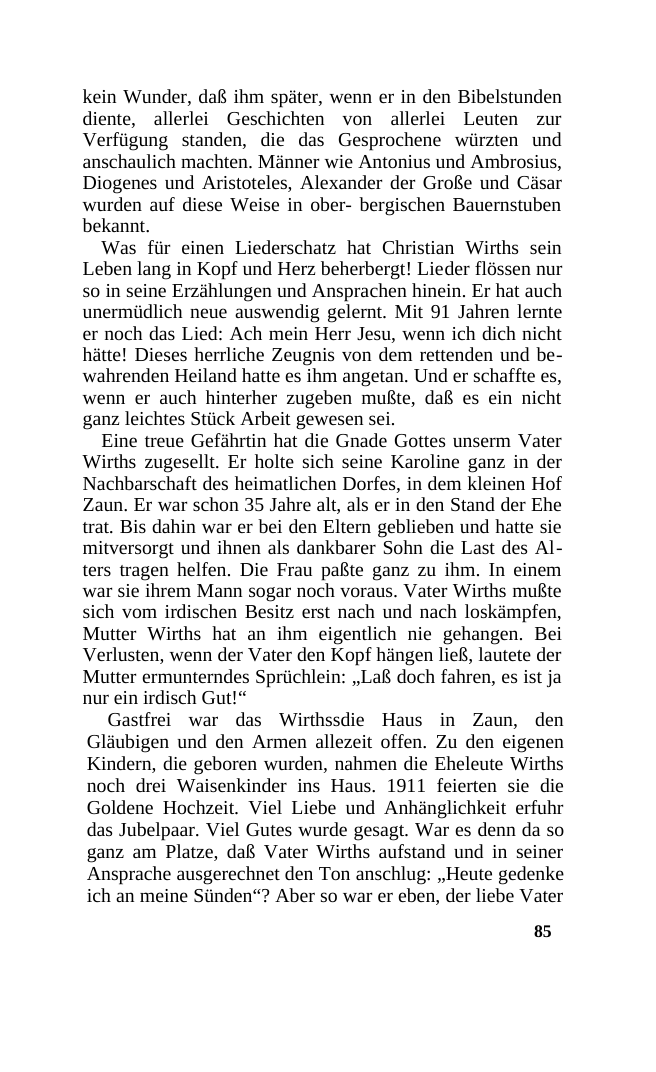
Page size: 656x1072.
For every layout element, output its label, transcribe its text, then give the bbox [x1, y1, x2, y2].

text Was für einen Liederschatz hat Christian Wirths sein Leben lang in Kopf und Herz beherbergt! Lieder flössen nur so in seine Erzählungen und Ansprachen hinein. Er hat auch unermüdlich neue auswendig gelernt. Mit 91 Jahren lernte er noch das Lied: Ach mein Herr Jesu, wenn ich dich nicht hätte! Dieses herrliche Zeugnis von dem rettenden und bewahrenden Heiland hatte es ihm angetan. Und er schaffte es, wenn er auch hinterher zugeben mußte, daß es ein nicht ganz leichtes Stück Arbeit gewesen sei. [82, 237, 562, 430]
text Eine treue Gefährtin hat die Gnade Gottes unserm Vater Wirths zugesellt. Er holte sich seine Karoline ganz in der Nachbarschaft des heimatlichen Dorfes, in dem kleinen Hof Zaun. Er war schon 35 Jahre alt, als er in den Stand der Ehe trat. Bis dahin war er bei den Eltern geblieben und hatte sie mitversorgt und ihnen als dankbarer Sohn die Last des Alters tragen helfen. Die Frau paßte ganz zu ihm. In einem war sie ihrem Mann sogar noch voraus. Vater Wirths mußte sich vom irdischen Besitz erst nach und nach loskämpfen, Mutter Wirths hat an ihm eigentlich nie gehangen. Bei Verlusten, wenn der Vater den Kopf hängen ließ, lautete der Mutter ermunterndes Sprüchlein: „Laß doch fahren, es ist ja nur ein irdisch Gut!“ [82, 430, 562, 709]
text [82, 87, 562, 237]
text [87, 709, 564, 907]
